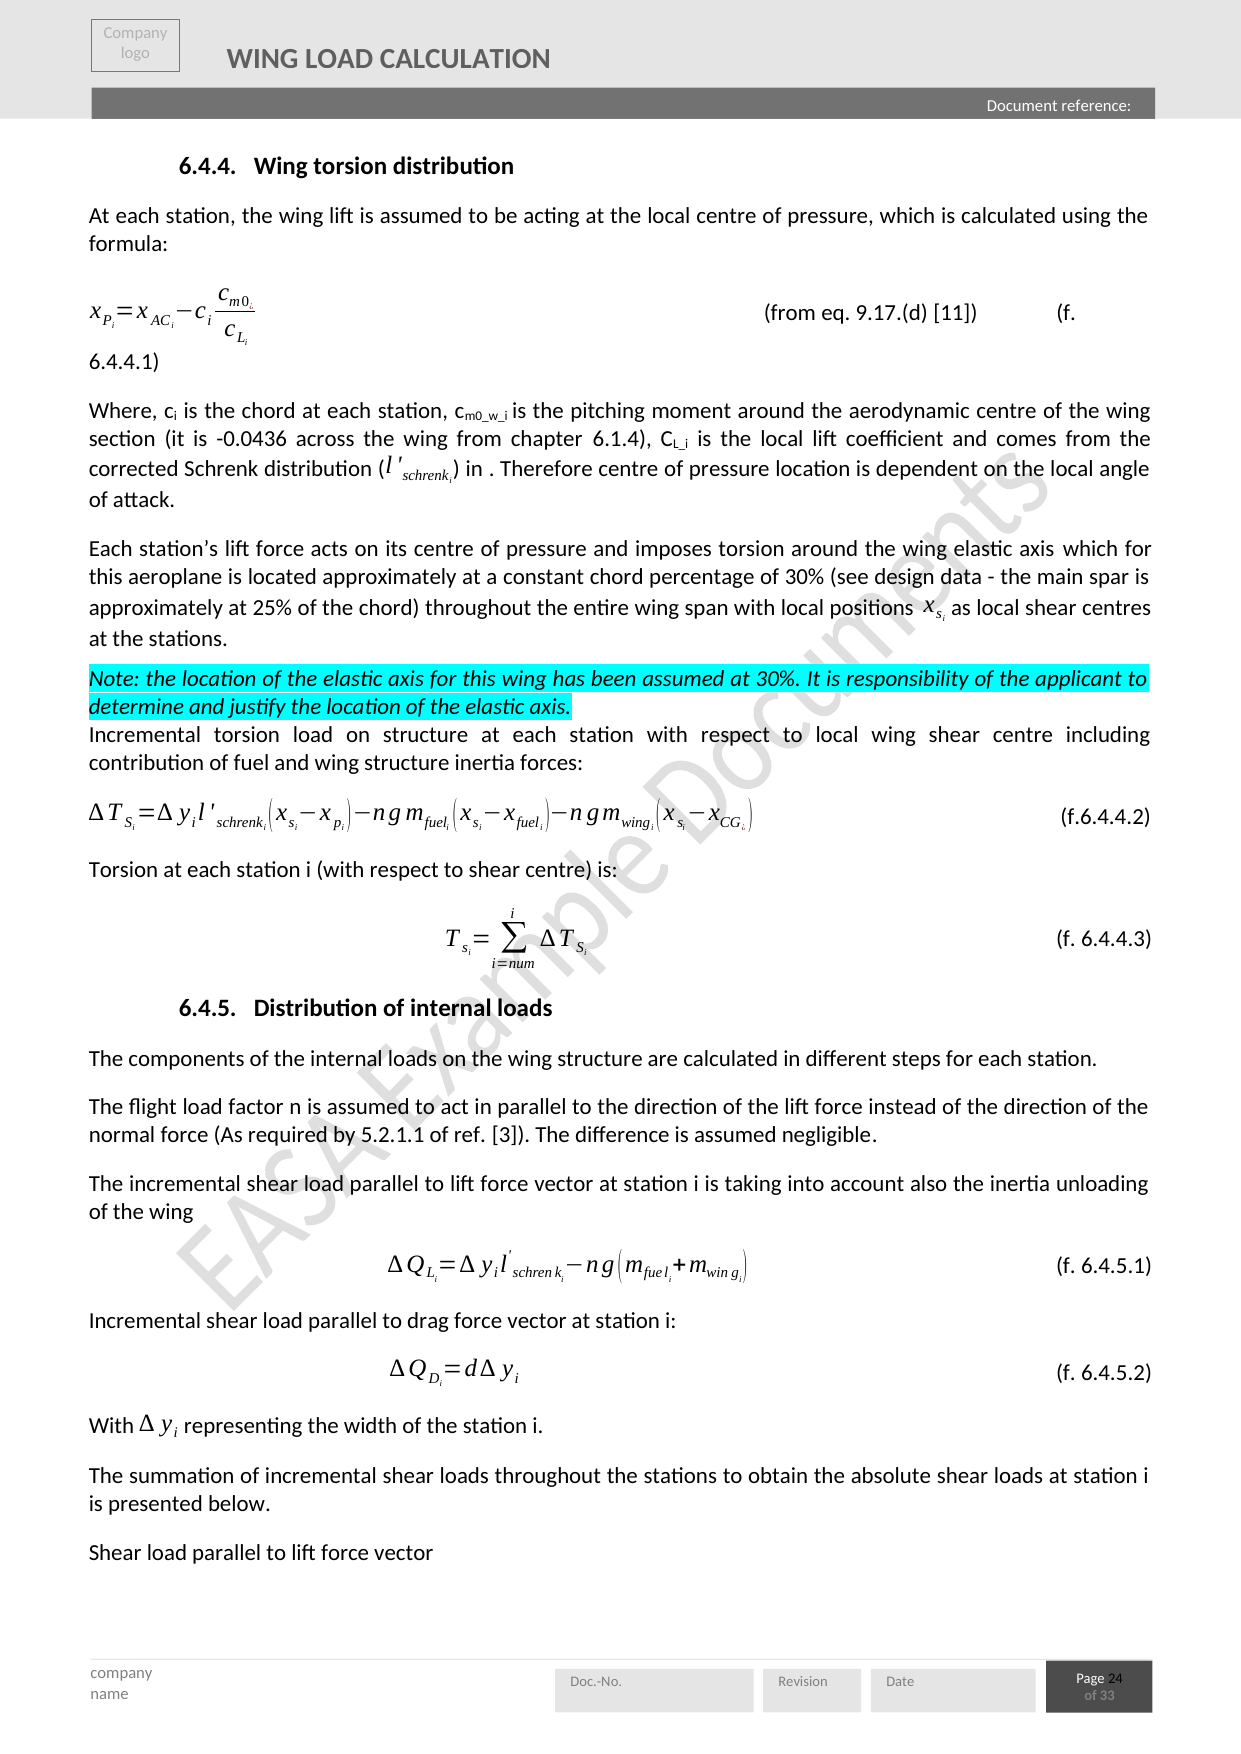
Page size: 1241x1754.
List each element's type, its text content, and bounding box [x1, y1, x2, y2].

subtitle Distribution of internal loads [178, 992, 1152, 1023]
text Incremental torsion load on structure at each station with respect to local wing shear centre including contribution of fuel and wing structure inertia forces: [88, 720, 1152, 776]
text Incremental shear load parallel to drag force vector at station i: [88, 1306, 1152, 1334]
text The incremental shear load parallel to lift force vector at station i is taking into account also the inertia unloading of the wing [88, 1169, 1152, 1225]
subtitle Wing torsion distribution [178, 150, 1152, 181]
text The summation of incremental shear loads throughout the stations to obtain the absolute shear loads at station i is presented below. [88, 1461, 1152, 1517]
text Note: the location of the elastic axis for this wing has been assumed at 30%. It is responsibility of the applicant to determine and justify the location of the elastic axis. [88, 664, 1152, 720]
text With representing the width of the station i. [88, 1409, 1152, 1441]
text The components of the internal loads on the wing structure are calculated in different steps for each station. [88, 1044, 1152, 1072]
text Each station’s lift force acts on its centre of pressure and imposes torsion around the wing elastic axis which for this aeroplane is located approximately at a constant chord percentage of 30% (see design data - the main spar is approximately at 25% of the chord) throughout the entire wing span with local positions as local shear centres at the stations. [88, 534, 1152, 652]
text The flight load factor n is assumed to act in parallel to the direction of the lift force instead of the direction of the normal force (As required by 5.2.1.1 of ref. ). The difference is assumed negligible. [88, 1092, 1152, 1148]
text At each station, the wing lift is assumed to be acting at the local centre of pressure, which is calculated using the formula: [88, 201, 1152, 257]
text Shear load parallel to lift force vector [88, 1538, 1152, 1566]
text Where, ci is the chord at each station, cm0_w_i is the pitching moment around the aerodynamic centre of the wing section (it is -0.0436 across the wing from chapter 6.1.4), CL_i is the local lift coefficient and comes from the corrected Schrenk distribution () in 6.1.5. Therefore centre of pressure location is dependent on the local angle of attack. [88, 396, 1152, 513]
text (from eq. 9.17.(d) ) (f. 6.4.4.1) [88, 278, 1152, 375]
text Torsion at each station i (with respect to shear centre) is: [88, 855, 1152, 883]
